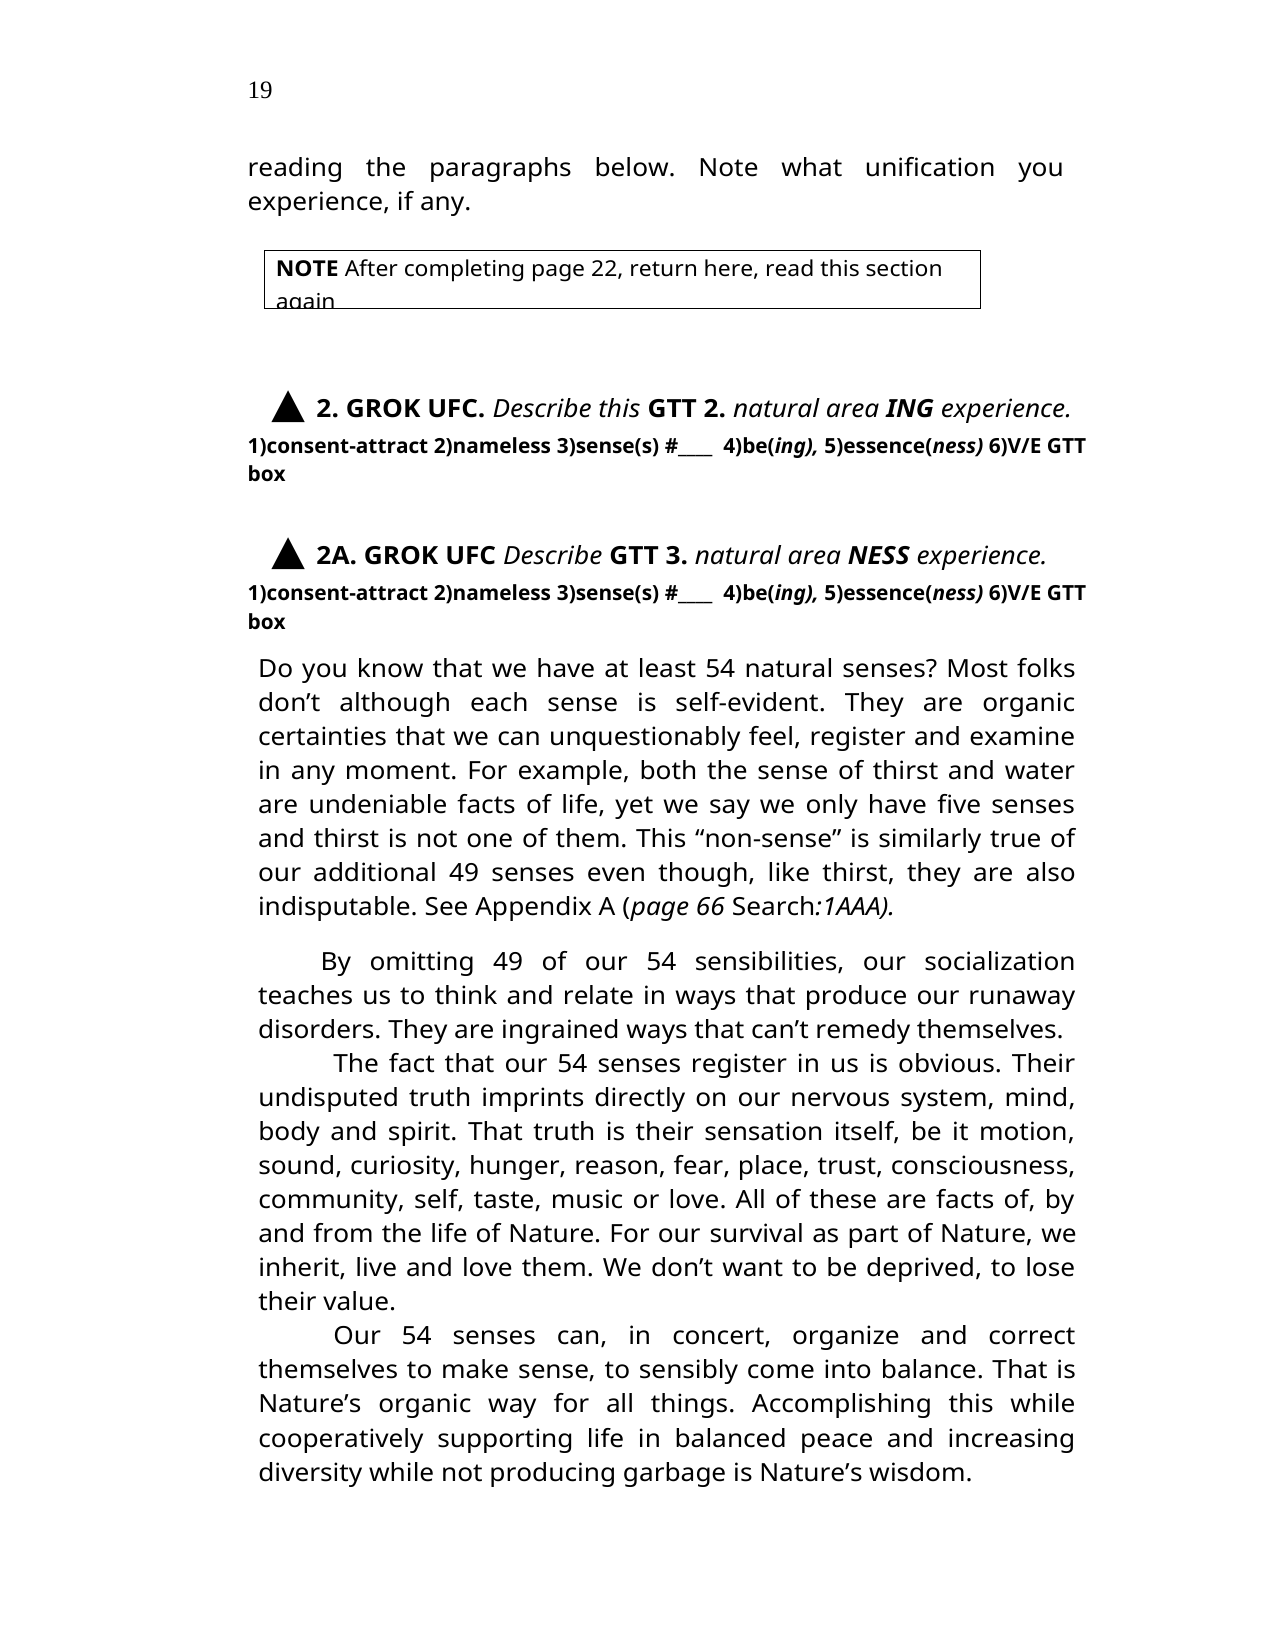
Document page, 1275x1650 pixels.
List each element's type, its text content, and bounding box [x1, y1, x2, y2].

text ▲ 2A. GROK UFC Describe GTT 3. natural area NESS experience. [271, 520, 1087, 577]
text ▲ 2. GROK UFC. Describe this GTT 2. natural area ING experience. [271, 373, 1087, 430]
text Our 54 senses can, in concert, organize and correct themselves to make sense, to sensibly come into balance. That is Nature’s organic way for all things. Accomplishing this while cooperatively supporting life in balanced peace and increasing diversity while not producing garbage is Nature’s wisdom. [258, 1318, 1077, 1488]
text By omitting 49 of our 54 sensibilities, our socialization teaches us to think and relate in ways that produce our runaway disorders. They are ingrained ways that can’t remedy themselves. [258, 943, 1076, 1046]
text The fact that our 54 senses register in us is obvious. Their undisputed truth imprints directly on our nervous system, mind, body and spirit. That truth is their sensation itself, be it motion, sound, curiosity, hunger, reason, fear, place, trust, consciousness, community, self, taste, music or love. All of these are facts of, by and from the life of Nature. For our survival as part of Nature, we inherit, live and love them. We don’t want to be deprived, to lose their value. [258, 1046, 1076, 1318]
text 1)consent-attract 2)nameless 3)sense(s) #____ 4)be(ing), 5)essence(ness) 6)V/E GTT box [247, 431, 1087, 488]
text Do you know that we have at least 54 natural senses? Most folks don’t although each sense is self-evident. They are organic certainties that we can unquestionably feel, register and examine in any moment. For example, both the sense of thirst and water are undeniable facts of life, yet we say we only have five senses and thirst is not one of them. This “non-sense” is similarly true of our additional 49 senses even though, like thirst, they are also indisputable. See Appendix A (page 66 Search:1AAA). [258, 651, 1077, 923]
text 1)consent-attract 2)nameless 3)sense(s) #____ 4)be(ing), 5)essence(ness) 6)V/E GTT box [247, 578, 1087, 635]
